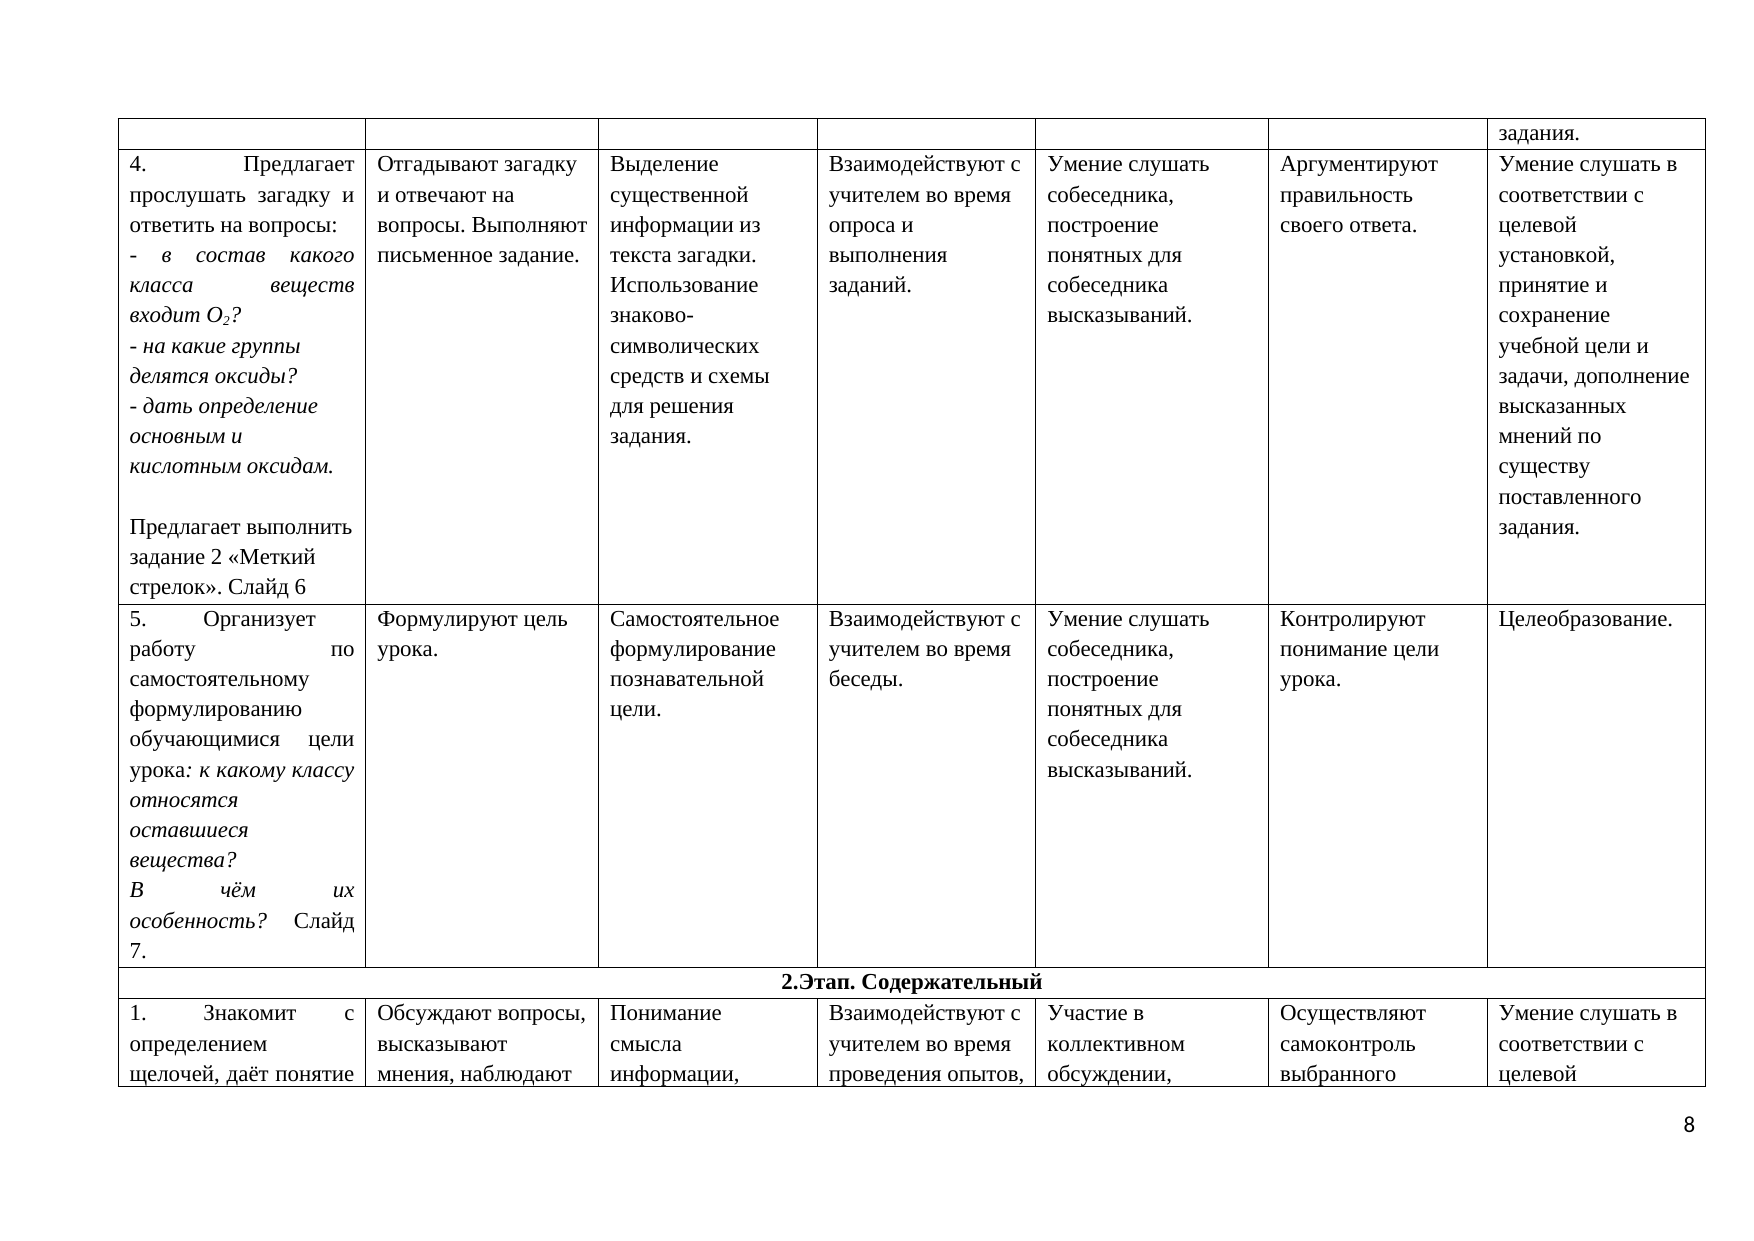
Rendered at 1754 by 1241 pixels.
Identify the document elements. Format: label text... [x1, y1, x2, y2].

table_cell 4. Предлагает прослушать загадку и ответить на вопросы: - в состав какого класса веществ входит О2? - на какие группы делятся оксиды? - дать определение основным и кислотным оксидам. Предлагает выполнить задание 2 «Меткий стрелок». Слайд 6 [119, 150, 365, 603]
table_cell Целеобразование. [1488, 605, 1705, 967]
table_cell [1036, 119, 1268, 149]
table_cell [818, 119, 1035, 149]
table_cell Самостоятельное формулирование познавательной цели. [599, 605, 817, 967]
table_cell Отгадывают загадку и отвечают на вопросы. Выполняют письменное задание. [366, 150, 598, 603]
table_cell Взаимодействуют с учителем во время беседы. [818, 605, 1035, 967]
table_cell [1269, 999, 1487, 1086]
table_cell Формулируют цель урока. [366, 605, 598, 967]
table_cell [599, 119, 817, 149]
table_cell Умение слушать собеседника, построение понятных для собеседника высказываний. [1036, 605, 1268, 967]
table_cell Организует работу по самостоятельному формулированию обучающимися цели урока: к какому классу относятся оставшиеся вещества? В чём их особенность? Слайд 7. [119, 605, 365, 967]
table_cell Выделение существенной информации из текста загадки. Использование знаково-символических средств и схемы для решения задания. [599, 150, 817, 603]
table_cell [366, 119, 598, 149]
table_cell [366, 999, 598, 1086]
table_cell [818, 999, 1035, 1086]
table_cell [599, 999, 817, 1086]
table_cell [1488, 119, 1705, 149]
table_cell Умение слушать собеседника, построение понятных для собеседника высказываний. [1036, 150, 1268, 603]
table_cell 2.Этап. Содержательный [119, 968, 1705, 998]
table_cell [119, 999, 365, 1086]
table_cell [1488, 999, 1705, 1086]
table_cell Взаимодействуют с учителем во время опроса и выполнения заданий. [818, 150, 1035, 603]
table_cell Аргументируют правильность своего ответа. [1269, 150, 1487, 603]
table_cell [119, 119, 365, 149]
table_cell Контролируют понимание цели урока. [1269, 605, 1487, 967]
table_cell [1269, 119, 1487, 149]
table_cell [1036, 999, 1268, 1086]
